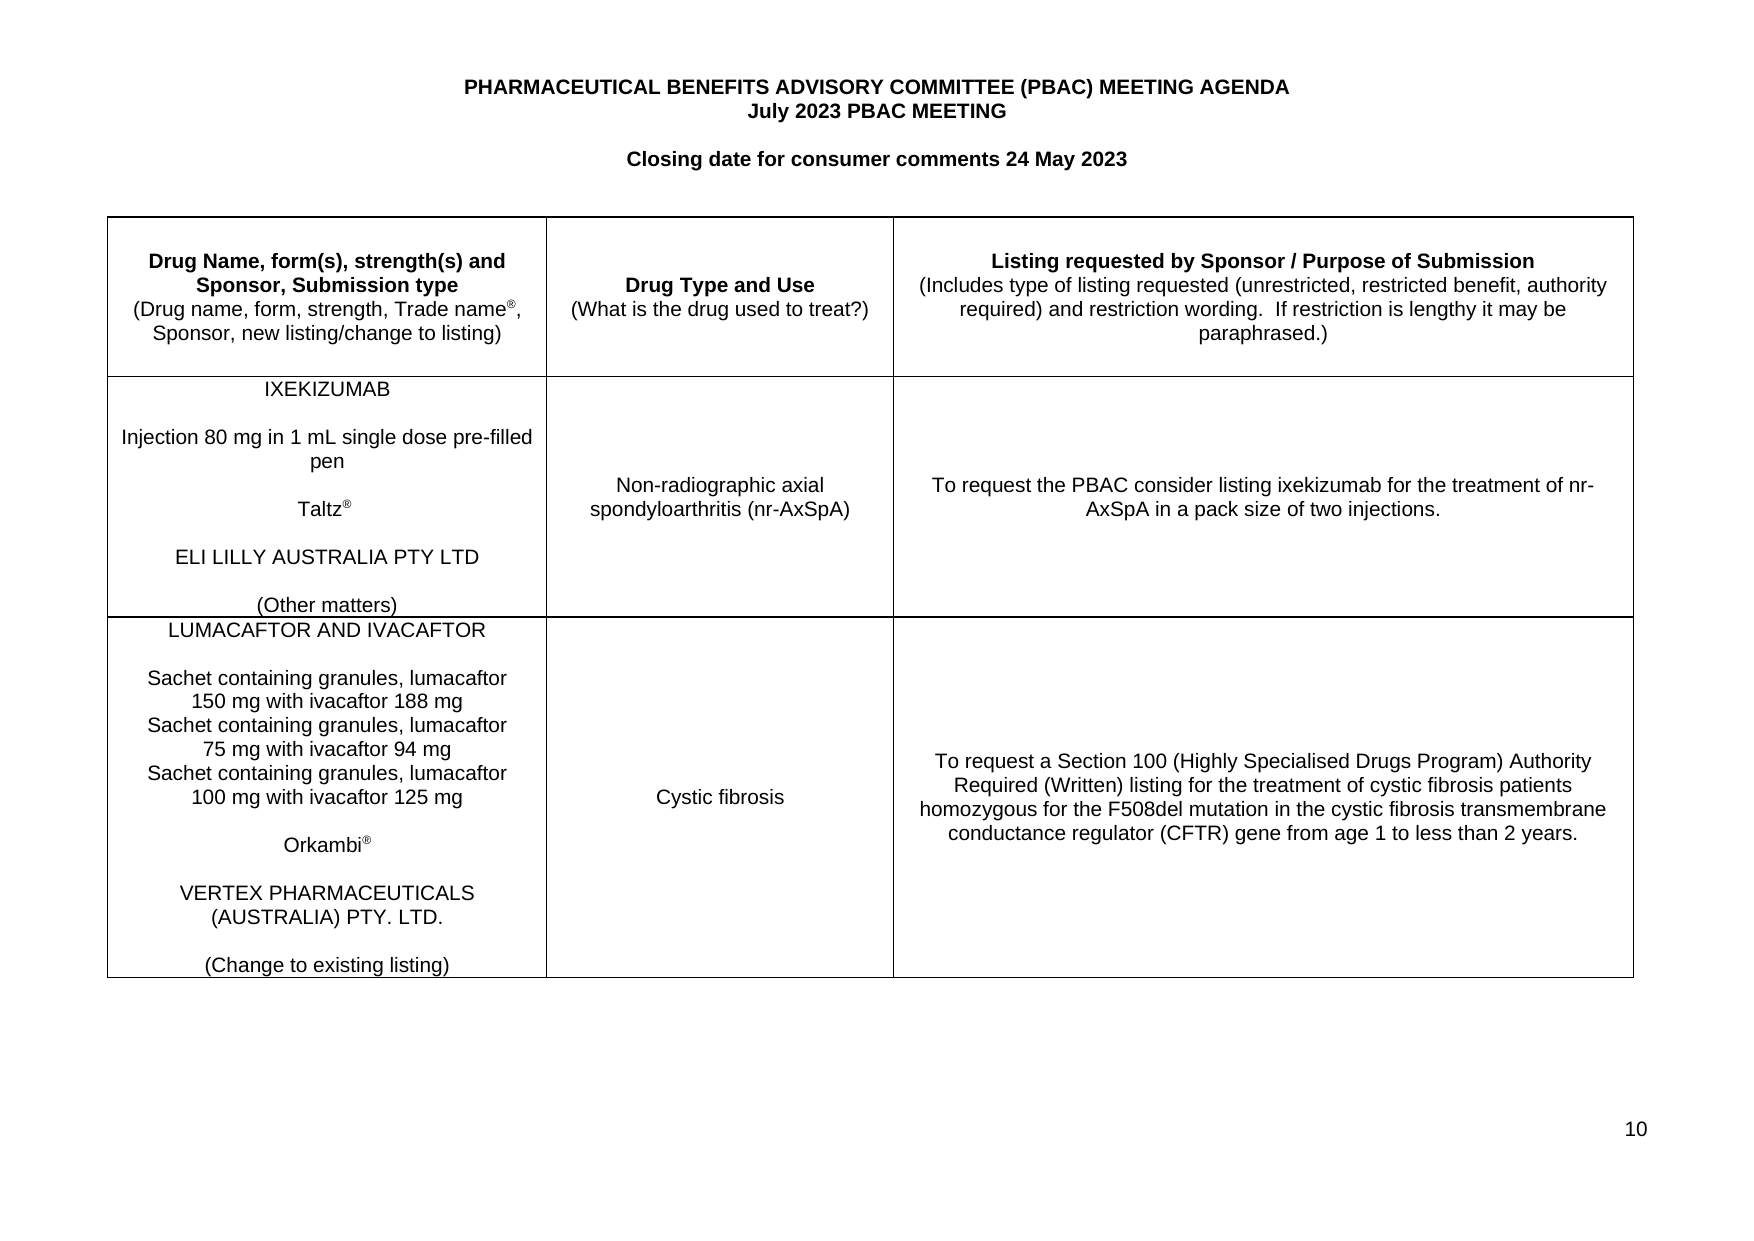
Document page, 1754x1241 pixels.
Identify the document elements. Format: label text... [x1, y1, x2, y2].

table_cell To request a Section 100 (Highly Specialised Drugs Program) Authority Required (Written) listing for the treatment of cystic fibrosis patients homozygous for the F508del mutation in the cystic fibrosis transmembrane conductance regulator (CFTR) gene from age 1 to less than 2 years. [894, 618, 1633, 977]
table_cell To request the PBAC consider listing ixekizumab for the treatment of nr-AxSpA in a pack size of two injections. [894, 377, 1633, 616]
table_cell Non-radiographic axial spondyloarthritis (nr-AxSpA) [547, 377, 893, 616]
table_cell LUMACAFTOR AND IVACAFTOR Sachet containing granules, lumacaftor 150 mg with ivacaftor 188 mg Sachet containing granules, lumacaftor 75 mg with ivacaftor 94 mg Sachet containing granules, lumacaftor 100 mg with ivacaftor 125 mg Orkambi® VERTEX PHARMACEUTICALS (AUSTRALIA) PTY. LTD. (Change to existing listing) [108, 618, 546, 977]
table_header Drug Type and Use (What is the drug used to treat?) [547, 218, 893, 376]
table_header Drug Name, form(s), strength(s) and Sponsor, Submission type (Drug name, form, strength, Trade name®, Sponsor, new listing/change to listing) [108, 218, 546, 376]
table_header Listing requested by Sponsor / Purpose of Submission (Includes type of listing requested (unrestricted, restricted benefit, authority required) and restriction wording. If restriction is lengthy it may be paraphrased.) [894, 218, 1633, 376]
table_cell IXEKIZUMAB Injection 80 mg in 1 mL single dose pre-filled pen Taltz® ELI LILLY AUSTRALIA PTY LTD (Other matters) [108, 377, 546, 616]
table_cell Cystic fibrosis [547, 618, 893, 977]
